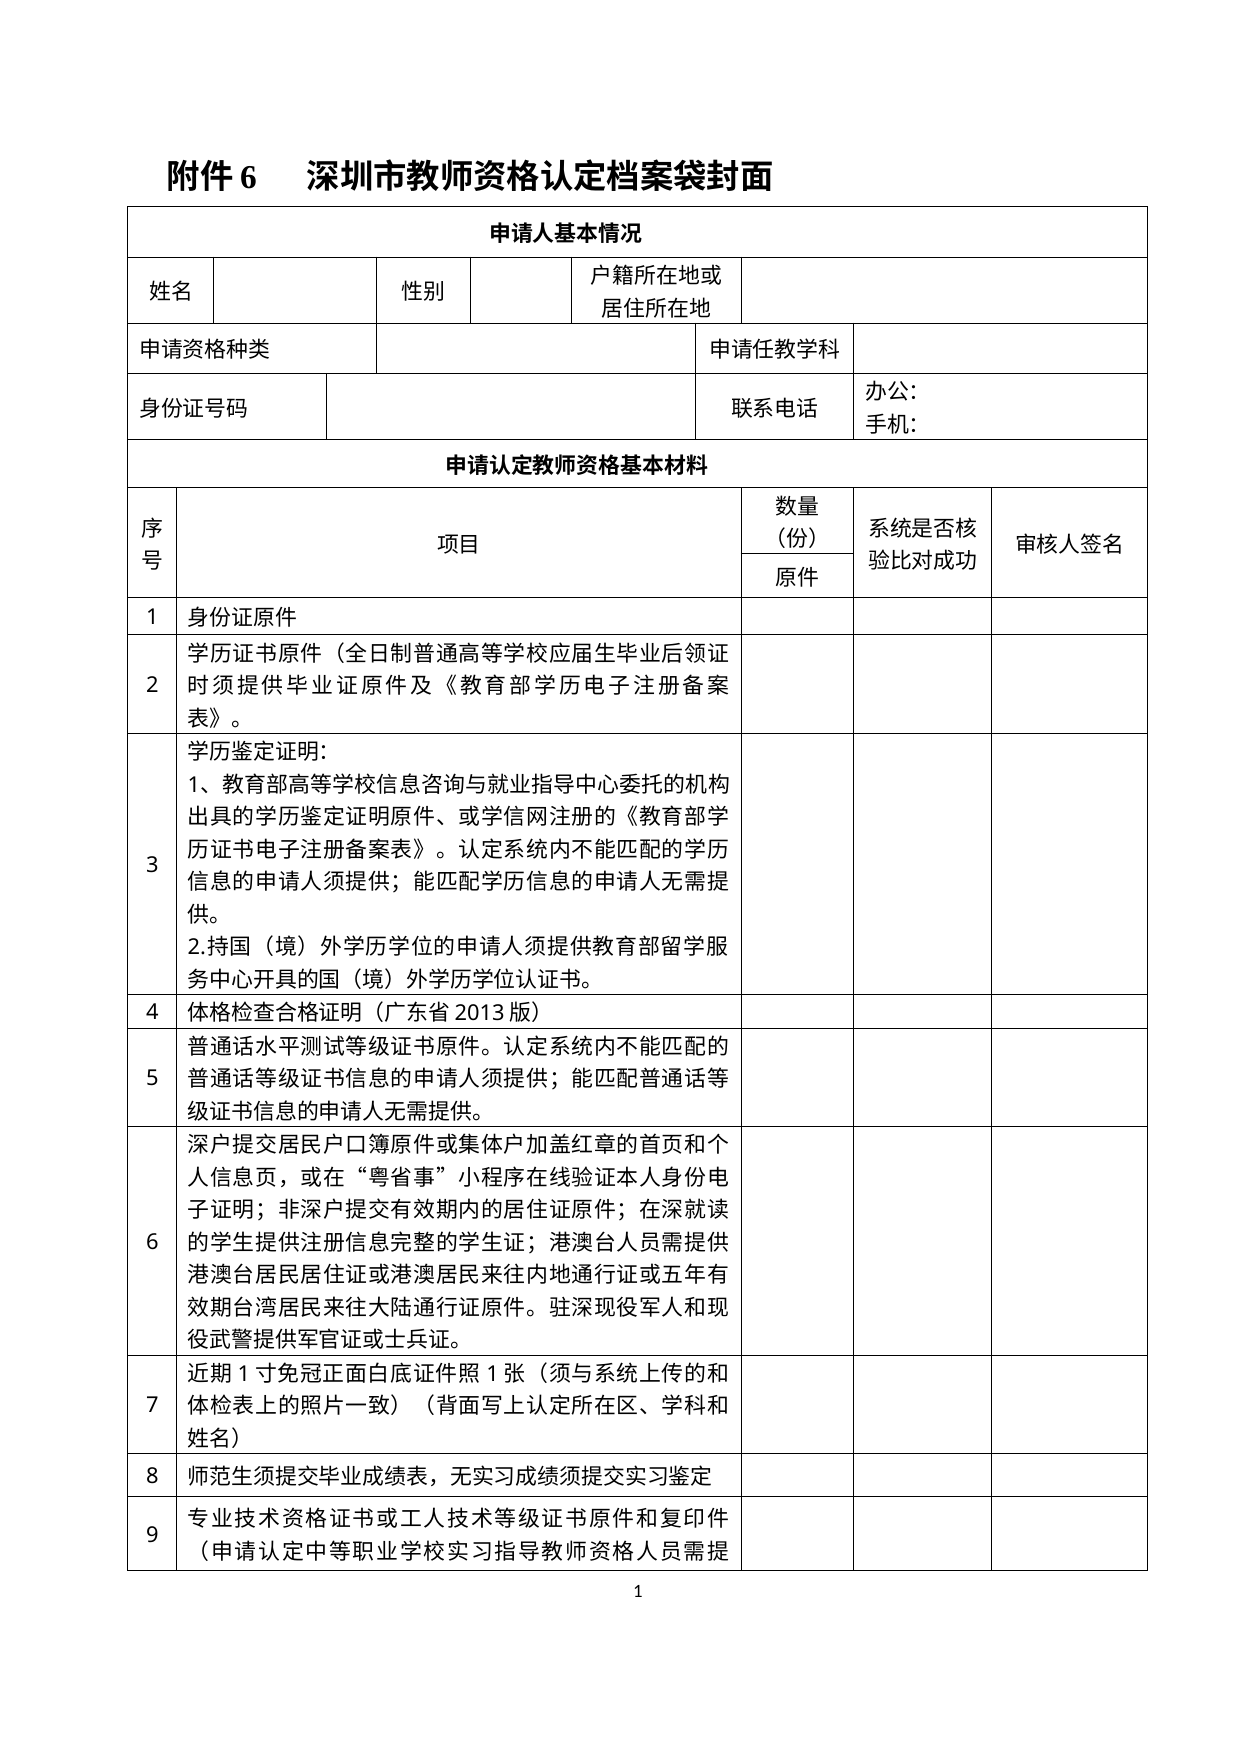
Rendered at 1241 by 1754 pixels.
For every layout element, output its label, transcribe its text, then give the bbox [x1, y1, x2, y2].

table_cell [742, 635, 853, 733]
table_cell [742, 995, 853, 1027]
table_cell [854, 635, 991, 733]
table_cell 2 [128, 635, 176, 733]
table_cell [992, 734, 1147, 994]
table_cell [854, 1356, 991, 1453]
table_cell 5 [128, 1029, 176, 1126]
table_cell [992, 635, 1147, 733]
table_cell [742, 1454, 853, 1496]
table_cell [854, 995, 991, 1027]
table_cell [992, 995, 1147, 1027]
table_cell 项目 [177, 488, 741, 597]
table_cell [854, 1127, 991, 1354]
table_cell 1 [128, 598, 176, 634]
table_cell [992, 598, 1147, 634]
table_cell 姓名 [128, 258, 213, 323]
table_cell 近期1寸免冠正面白底证件照1张（须与系统上传的和体检表上的照片一致）（背面写上认定所在区、学科和姓名） [177, 1356, 741, 1453]
table_cell [742, 1029, 853, 1126]
table_cell 学历证书原件（全日制普通高等学校应届生毕业后领证时须提供毕业证原件及《教育部学历电子注册备案表》。 [177, 635, 741, 733]
table_cell 办公： 手机： [854, 374, 1147, 439]
table_cell 原件 [742, 554, 853, 597]
table_cell [742, 1497, 853, 1570]
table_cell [177, 1497, 741, 1570]
table_cell [854, 1497, 991, 1570]
table_cell 身份证号码 [128, 374, 326, 439]
table_cell 联系电话 [696, 374, 853, 439]
table_header 申请人基本情况 [128, 207, 1147, 257]
table_cell 身份证原件 [177, 598, 741, 634]
table_cell 学历鉴定证明： 1、教育部高等学校信息咨询与就业指导中心委托的机构出具的学历鉴定证明原件、或学信网注册的《教育部学历证书电子注册备案表》。认定系统内不能匹配的学历信息的申请人须提供；能匹配学历信息的申请人无需提供。 2.持国（境）外学历学位的申请人须提供教育部留学服务中心开具的国（境）外学历学位认证书。 [177, 734, 741, 994]
table_cell [377, 324, 695, 373]
table_cell 数量（份） [742, 488, 853, 553]
table_cell [327, 374, 695, 439]
table_cell [854, 598, 991, 634]
text 附件6 深圳市教师资格认定档案袋封面 [167, 141, 1108, 206]
table_cell 普通话水平测试等级证书原件。认定系统内不能匹配的普通话等级证书信息的申请人须提供；能匹配普通话等级证书信息的申请人无需提供。 [177, 1029, 741, 1126]
table_cell 6 [128, 1127, 176, 1354]
table_cell [742, 598, 853, 634]
table_cell 性别 [377, 258, 470, 323]
table_cell 4 [128, 995, 176, 1027]
table_cell 申请任教学科 [696, 324, 853, 373]
table_cell [742, 1127, 853, 1354]
table_cell [854, 1029, 991, 1126]
table_cell [854, 324, 1147, 373]
table_cell [992, 1356, 1147, 1453]
table_cell [742, 1356, 853, 1453]
table_cell [214, 258, 376, 323]
table_cell 审核人签名 [992, 488, 1147, 597]
table_cell 3 [128, 734, 176, 994]
table_cell [742, 258, 1147, 323]
table_cell [992, 1454, 1147, 1496]
table_cell 7 [128, 1356, 176, 1453]
table_cell [742, 734, 853, 994]
table_cell 深户提交居民户口簿原件或集体户加盖红章的首页和个人信息页，或在“粤省事”小程序在线验证本人身份电子证明；非深户提交有效期内的居住证原件；在深就读的学生提供注册信息完整的学生证；港澳台人员需提供港澳台居民居住证或港澳居民来往内地通行证或五年有效期台湾居民来往大陆通行证原件。驻深现役军人和现役武警提供军官证或士兵证。 [177, 1127, 741, 1354]
table_cell [992, 1029, 1147, 1126]
table_cell 师范生须提交毕业成绩表，无实习成绩须提交实习鉴定 [177, 1454, 741, 1496]
table_cell 户籍所在地或居住所在地 [572, 258, 741, 323]
table_cell 申请资格种类 [128, 324, 376, 373]
table_cell 体格检查合格证明（广东省2013版） [177, 995, 741, 1027]
table_cell [854, 734, 991, 994]
table_cell [992, 1127, 1147, 1354]
table_cell 申请认定教师资格基本材料 [128, 440, 1147, 487]
table_cell 系统是否核验比对成功 [854, 488, 991, 597]
table_cell [854, 1454, 991, 1496]
table_cell 序号 [128, 488, 176, 597]
table_cell 8 [128, 1454, 176, 1496]
table_cell 9 [128, 1497, 176, 1570]
table_cell [471, 258, 571, 323]
table_cell [992, 1497, 1147, 1570]
